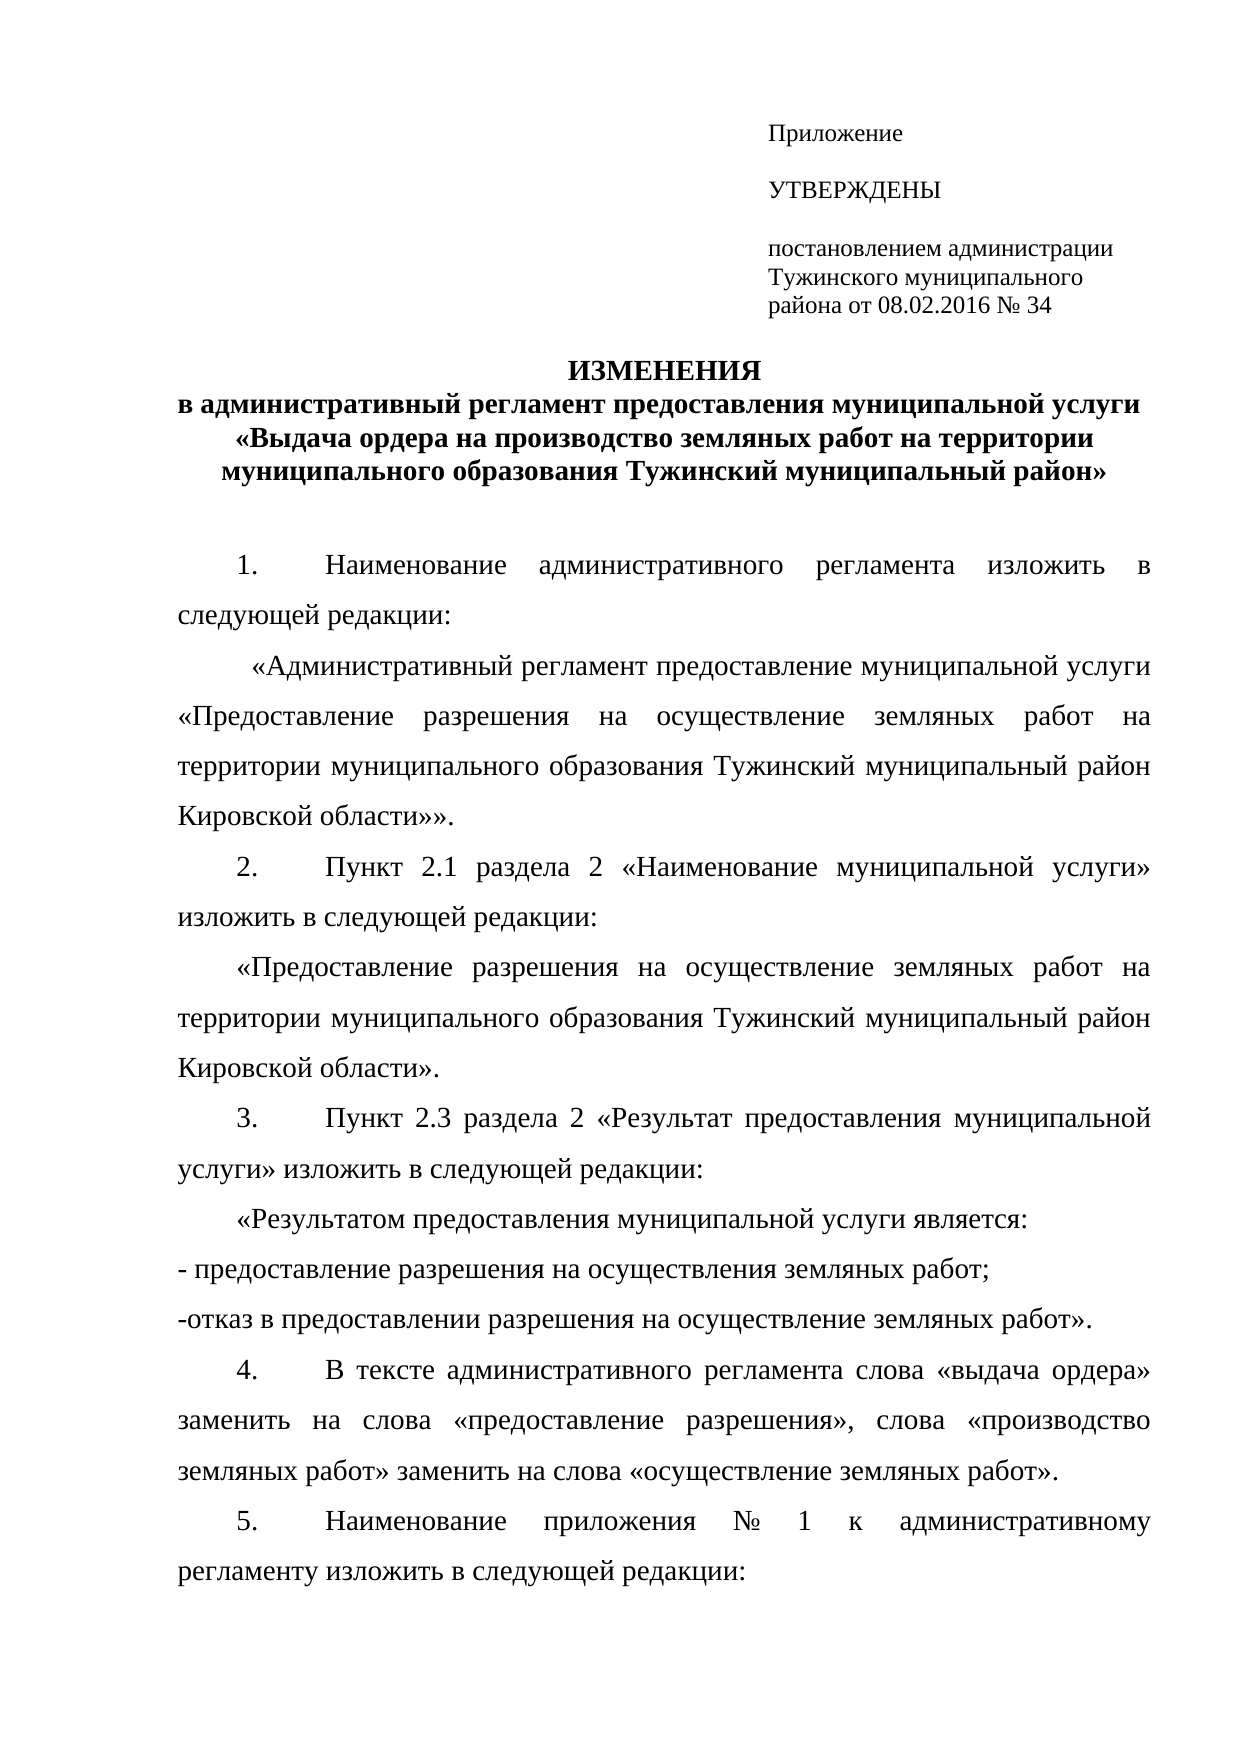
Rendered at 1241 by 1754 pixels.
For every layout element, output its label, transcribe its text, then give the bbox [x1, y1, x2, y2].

list Пункт 2.1 раздела 2 «Наименование муниципальной услуги» изложить в следующей редакции: [177, 849, 1152, 933]
list Пункт 2.3 раздела 2 «Результат предоставления муниципальной услуги» изложить в следующей редакции: [177, 1100, 1152, 1184]
text ИЗМЕНЕНИЯ [177, 353, 1152, 386]
list Наименование административного регламента изложить в следующей редакции: [177, 547, 1152, 631]
list «Результатом предоставления муниципальной услуги является: [177, 1201, 1152, 1234]
list В тексте административного регламента слова «выдача ордера» заменить на слова «предоставление разрешения», слова «производство земляных работ» заменить на слова «осуществление земляных работ». [177, 1352, 1152, 1486]
list -отказ в предоставлении разрешения на осуществление земляных работ». [177, 1302, 1152, 1335]
list «Предоставление разрешения на осуществление земляных работ на территории муниципального образования Тужинский муниципальный район Кировской области». [177, 949, 1152, 1084]
text «Выдача ордера на производство земляных работ на территории муниципального образования Тужинский муниципальный район» [177, 420, 1152, 487]
list Наименование приложения № 1 к административному регламенту изложить в следующей редакции: [177, 1503, 1152, 1587]
text Приложение [768, 118, 1152, 147]
text «Административный регламент предоставление муниципальной услуги «Предоставление разрешения на осуществление земляных работ на территории муниципального образования Тужинский муниципальный район Кировской области»». [177, 648, 1152, 832]
list - предоставление разрешения на осуществления земляных работ; [177, 1251, 1152, 1285]
text УТВЕРЖДЕНЫ [768, 176, 1152, 204]
text постановлением администрации Тужинского муниципального района от 08.02.2016 № 34 [768, 233, 1152, 319]
text в административный регламент предоставления муниципальной услуги [177, 386, 1152, 420]
